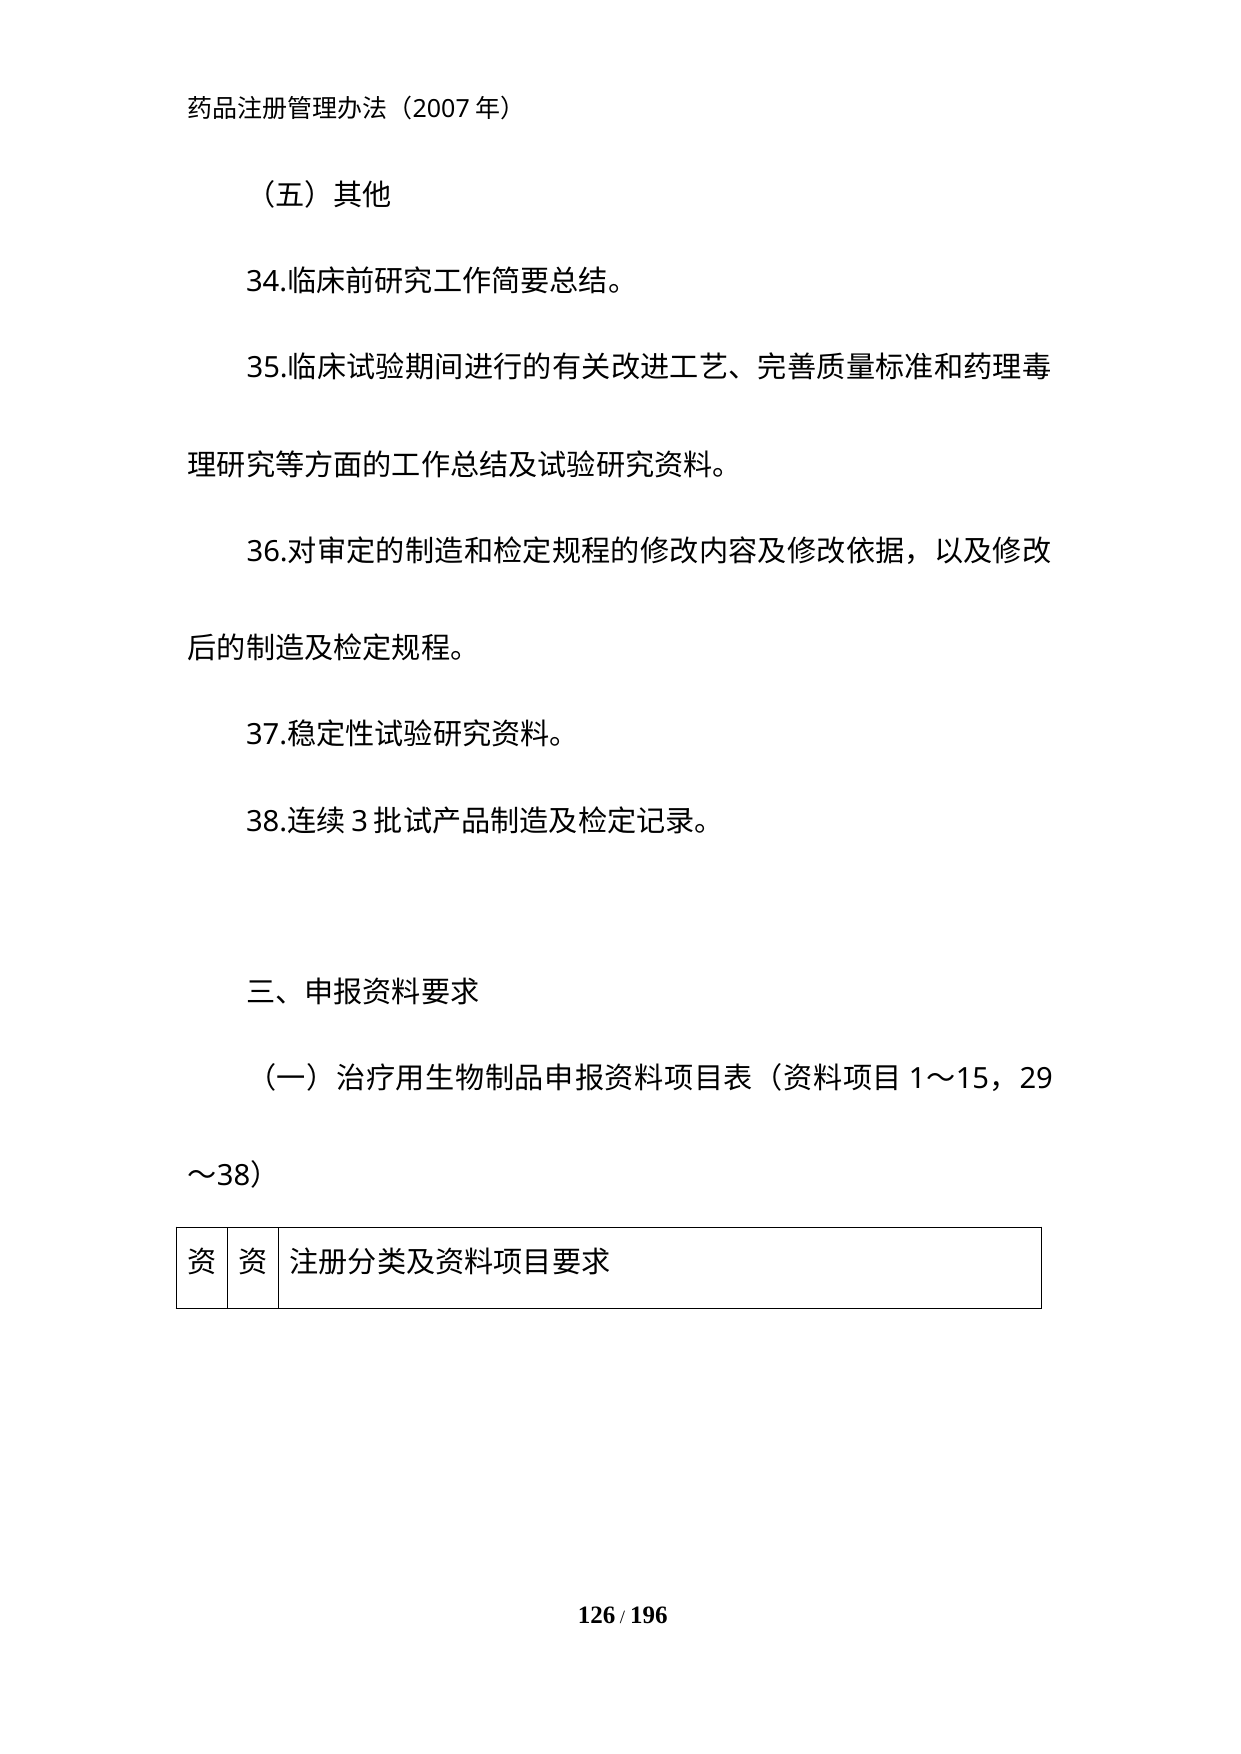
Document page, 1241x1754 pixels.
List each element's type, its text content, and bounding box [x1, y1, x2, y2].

table_header 注册分类及资料项目要求 [279, 1228, 1041, 1308]
text （一）治疗用生物制品申报资料项目表（资料项目1～15，29～38） [187, 1043, 1053, 1205]
text （五）其他 [187, 160, 1053, 225]
text 34.临床前研究工作简要总结。 [187, 246, 1053, 311]
text 三、申报资料要求 [187, 957, 1053, 1022]
text 35.临床试验期间进行的有关改进工艺、完善质量标准和药理毒理研究等方面的工作总结及试验研究资料。 [187, 332, 1053, 495]
table_header 资料项目 [228, 1228, 278, 1308]
text 36.对审定的制造和检定规程的修改内容及修改依据，以及修改后的制造及检定规程。 [187, 516, 1053, 678]
text 38.连续3批试产品制造及检定记录。 [187, 786, 1053, 851]
table_header 资料分类 [177, 1228, 227, 1308]
text 37.稳定性试验研究资料。 [187, 700, 1053, 765]
